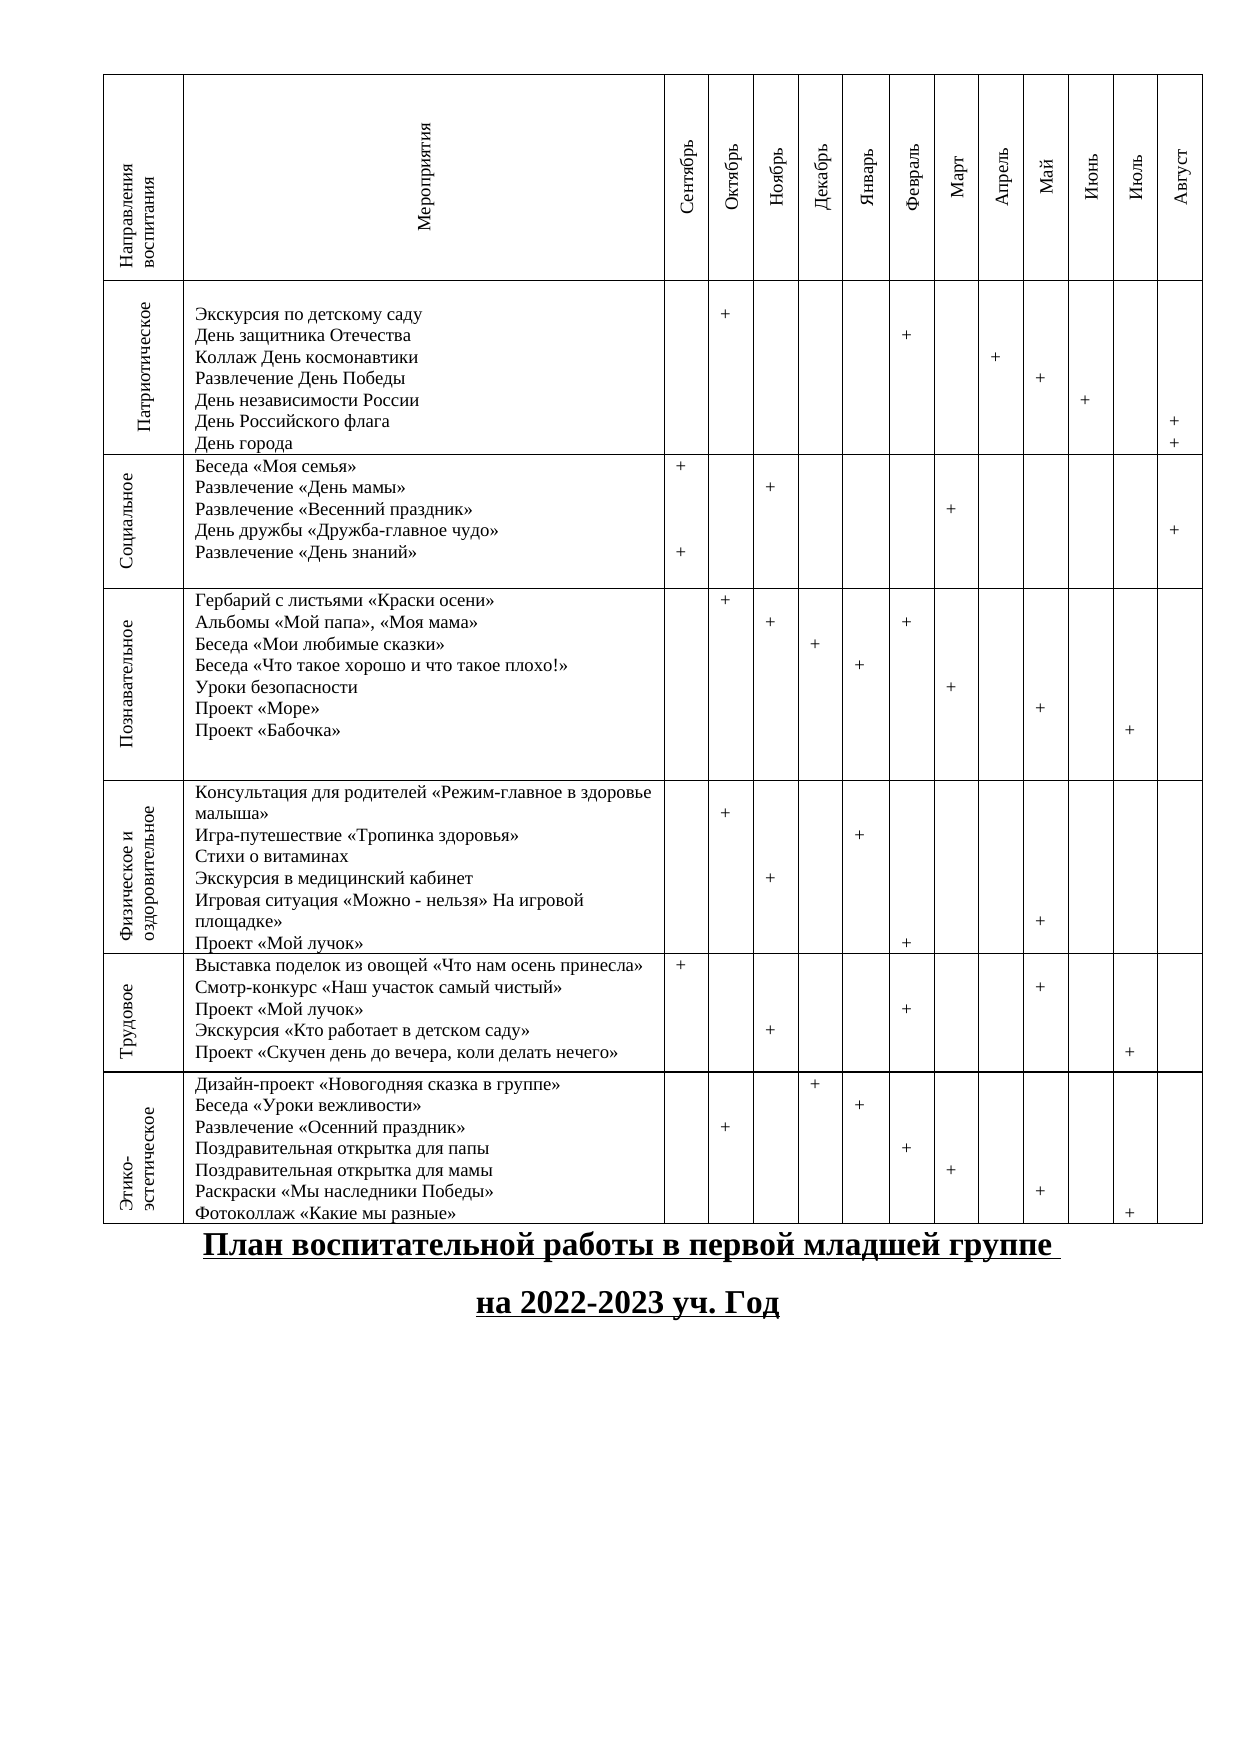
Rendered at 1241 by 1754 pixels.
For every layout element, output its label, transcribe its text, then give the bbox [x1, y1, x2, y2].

table_cell [665, 1073, 708, 1223]
table_cell [890, 455, 934, 588]
table_cell + [935, 589, 978, 780]
table_cell + [979, 281, 1023, 453]
table_cell [1069, 589, 1113, 780]
table_cell + [1024, 589, 1068, 780]
table_cell + [1114, 954, 1157, 1071]
table_header Апрель [979, 75, 1023, 280]
table_cell Выставка поделок из овощей «Что нам осень принесла» Смотр-конкурс «Наш участок самый чистый» Проект «Мой лучок» Экскурсия «Кто работает в детском саду» Проект «Скучен день до вечера, коли делать нечего» [184, 954, 664, 1071]
text План воспитательной работы в первой младшей группе [0, 1224, 1152, 1263]
table_cell Консультация для родителей «Режим-главное в здоровье малыша» Игра-путешествие «Тропинка здоровья» Стихи о витаминах Экскурсия в медицинский кабинет Игровая ситуация «Можно - нельзя» На игровой площадке» Проект «Мой лучок» [184, 781, 664, 953]
table_cell + [709, 781, 753, 953]
table_header Направления воспитания [104, 75, 183, 280]
table_cell [665, 281, 708, 453]
table_header Май [1024, 75, 1068, 280]
table_cell [1114, 281, 1157, 453]
table_cell [709, 455, 753, 588]
table_cell + [890, 781, 934, 953]
table_cell [1158, 1073, 1202, 1223]
table_header Март [935, 75, 978, 280]
table_cell + [754, 954, 798, 1071]
table_cell [979, 455, 1023, 588]
table_cell + + [1158, 281, 1202, 453]
table_cell + [709, 1073, 753, 1223]
table_cell Беседа «Моя семья» Развлечение «День мамы» Развлечение «Весенний праздник» День дружбы «Дружба-главное чудо» Развлечение «День знаний» [184, 455, 664, 588]
table_cell + [1024, 781, 1068, 953]
text на 2022-2023 уч. Год [0, 1282, 1152, 1321]
table_cell + [709, 589, 753, 780]
table_cell Этико-эстетическое [104, 1073, 183, 1223]
table_cell + [754, 455, 798, 588]
table_cell + [935, 1073, 978, 1223]
table_cell + [799, 589, 842, 780]
table_cell [799, 455, 842, 588]
table_cell [1158, 781, 1202, 953]
table_cell [1069, 1073, 1113, 1223]
table_cell + [890, 589, 934, 780]
table_header Мероприятия [184, 75, 664, 280]
table_cell + [754, 589, 798, 780]
table_cell [1158, 954, 1202, 1071]
table_cell Патриотическое [104, 281, 183, 453]
table_header Январь [843, 75, 889, 280]
table_cell [1024, 455, 1068, 588]
table_cell [935, 781, 978, 953]
table_cell + + [665, 455, 708, 588]
table_cell [754, 281, 798, 453]
table_cell + [1024, 1073, 1068, 1223]
table_cell + [890, 954, 934, 1071]
table_cell + [935, 455, 978, 588]
table_cell + [843, 589, 889, 780]
table_cell + [1158, 455, 1202, 588]
table_cell [1069, 781, 1113, 953]
table_cell [1114, 781, 1157, 953]
table_cell Экскурсия по детскому саду День защитника Отечества Коллаж День космонавтики Развлечение День Победы День независимости России День Российского флага День города [184, 281, 664, 453]
table_cell + [1024, 281, 1068, 453]
table_cell Гербарий с листьями «Краски осени» Альбомы «Мой папа», «Моя мама» Беседа «Мои любимые сказки» Беседа «Что такое хорошо и что такое плохо!» Уроки безопасности Проект «Море» Проект «Бабочка» [184, 589, 664, 780]
table_cell + [799, 1073, 842, 1223]
table_cell + [843, 781, 889, 953]
table_cell Социальное [104, 455, 183, 588]
table_cell + [890, 281, 934, 453]
table_cell [665, 781, 708, 953]
table_header Июль [1114, 75, 1157, 280]
table_cell Познавательное [104, 589, 183, 780]
table_cell [843, 954, 889, 1071]
table_cell [1114, 455, 1157, 588]
table_header Август [1158, 75, 1202, 280]
table_cell Физическое и оздоровительное [104, 781, 183, 953]
table_cell + [665, 954, 708, 1071]
table_cell [935, 954, 978, 1071]
table_cell + [843, 1073, 889, 1223]
table_cell + [754, 781, 798, 953]
table_header Ноябрь [754, 75, 798, 280]
table_cell + [709, 281, 753, 453]
table_cell [843, 281, 889, 453]
table_cell [1158, 589, 1202, 780]
table_cell + [890, 1073, 934, 1223]
table_cell Трудовое [104, 954, 183, 1071]
table_cell [665, 589, 708, 780]
table_cell [799, 281, 842, 453]
table_header Февраль [890, 75, 934, 280]
table_cell + [1024, 954, 1068, 1071]
table_cell [1069, 455, 1113, 588]
table_cell [799, 954, 842, 1071]
table_header Июнь [1069, 75, 1113, 280]
table_cell Дизайн-проект «Новогодняя сказка в группе» Беседа «Уроки вежливости» Развлечение «Осенний праздник» Поздравительная открытка для папы Поздравительная открытка для мамы Раскраски «Мы наследники Победы» Фотоколлаж «Какие мы разные» [184, 1073, 664, 1223]
table_cell [979, 781, 1023, 953]
table_cell [1069, 954, 1113, 1071]
table_cell [979, 1073, 1023, 1223]
table_cell + [1114, 1073, 1157, 1223]
table_cell [935, 281, 978, 453]
table_cell [979, 954, 1023, 1071]
table_cell [979, 589, 1023, 780]
table_cell [754, 1073, 798, 1223]
table_cell [709, 954, 753, 1071]
table_cell [799, 781, 842, 953]
table_cell + [1069, 281, 1113, 453]
table_cell + [1114, 589, 1157, 780]
table_header Декабрь [799, 75, 842, 280]
table_cell [843, 455, 889, 588]
table_header Сентябрь [665, 75, 708, 280]
table_header Октябрь [709, 75, 753, 280]
